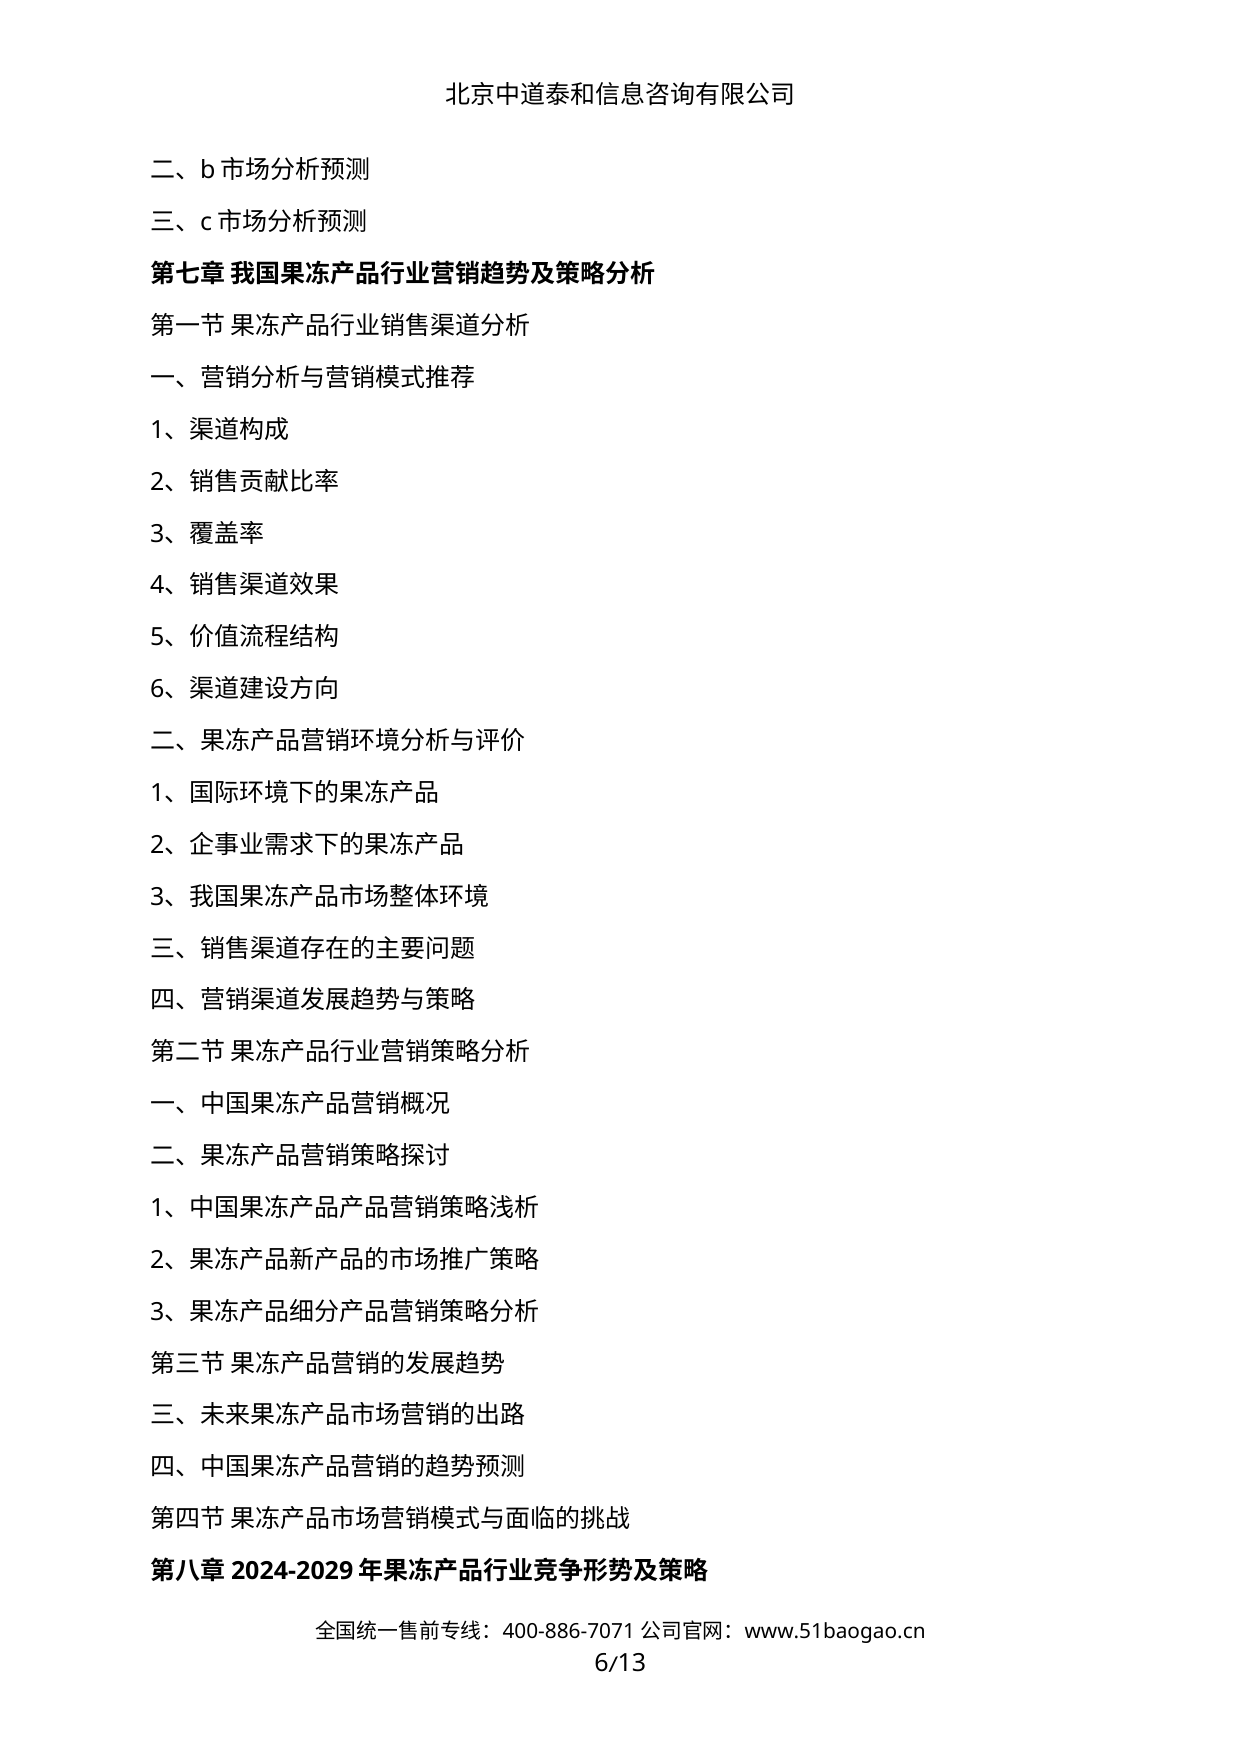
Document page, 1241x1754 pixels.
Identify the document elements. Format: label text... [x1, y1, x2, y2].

text 三、未来果冻产品市场营销的出路 [150, 1395, 1090, 1431]
text 第八章 2024-2029年果冻产品行业竞争形势及策略 [150, 1551, 1090, 1587]
text 第二节 果冻产品行业营销策略分析 [150, 1032, 1090, 1068]
text 第四节 果冻产品市场营销模式与面临的挑战 [150, 1499, 1090, 1535]
text 三、销售渠道存在的主要问题 [150, 928, 1090, 964]
text 三、c市场分析预测 [150, 202, 1090, 238]
text 第一节 果冻产品行业销售渠道分析 [150, 306, 1090, 342]
text 第七章 我国果冻产品行业营销趋势及策略分析 [150, 254, 1090, 290]
text 3、覆盖率 [150, 513, 1090, 549]
text 一、中国果冻产品营销概况 [150, 1084, 1090, 1120]
text 3、我国果冻产品市场整体环境 [150, 876, 1090, 912]
text 1、中国果冻产品产品营销策略浅析 [150, 1187, 1090, 1224]
text 2、企事业需求下的果冻产品 [150, 824, 1090, 861]
text 4、销售渠道效果 [150, 565, 1090, 601]
text 二、果冻产品营销策略探讨 [150, 1136, 1090, 1172]
text 1、国际环境下的果冻产品 [150, 772, 1090, 809]
text 四、中国果冻产品营销的趋势预测 [150, 1447, 1090, 1483]
text 5、价值流程结构 [150, 617, 1090, 653]
text 四、营销渠道发展趋势与策略 [150, 980, 1090, 1016]
text 6、渠道建设方向 [150, 669, 1090, 705]
text 2、销售贡献比率 [150, 461, 1090, 497]
text 3、果冻产品细分产品营销策略分析 [150, 1291, 1090, 1327]
text 第三节 果冻产品营销的发展趋势 [150, 1343, 1090, 1379]
text 2、果冻产品新产品的市场推广策略 [150, 1239, 1090, 1276]
text 一、营销分析与营销模式推荐 [150, 357, 1090, 394]
text 二、b市场分析预测 [150, 150, 1090, 186]
text 二、果冻产品营销环境分析与评价 [150, 721, 1090, 757]
text 1、渠道构成 [150, 409, 1090, 446]
